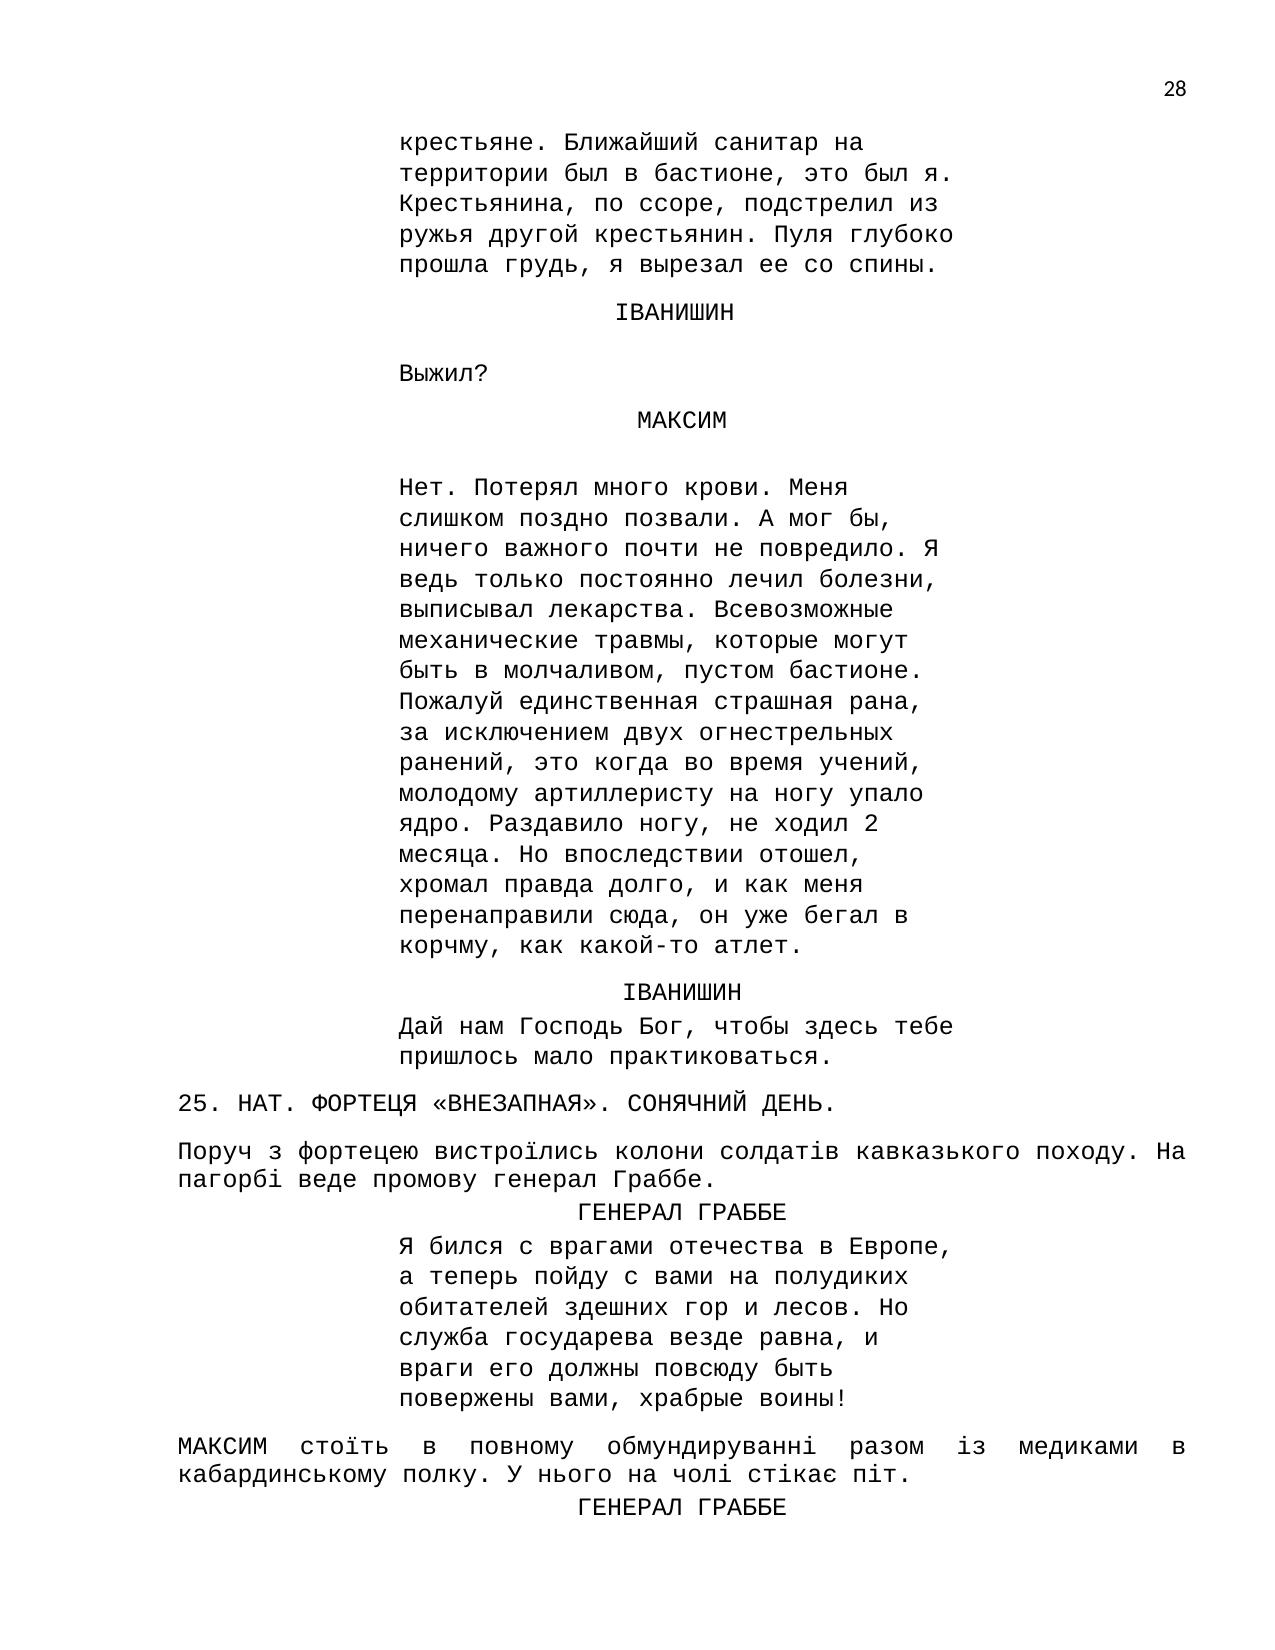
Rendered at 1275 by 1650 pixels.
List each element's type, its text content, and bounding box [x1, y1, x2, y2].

text 25. нат. фортеця «внезапная». сонячний день. [177, 1091, 1186, 1119]
text Нет. Потерял много крови. Меня слишком поздно позвали. А мог бы, ничего важного почти не повредило. Я ведь только постоянно лечил болезни, выписывал лекарства. Всевозможные механические травмы, которые могут быть в молчаливом, пустом бастионе. Пожалуй единственная страшная рана, за исключением двух огнестрельных ранений, это когда во время учений, молодому артиллеристу на ногу упало ядро. Раздавило ногу, не ходил 2 месяца. Но впоследствии отошел, хромал правда долго, и как меня перенаправили сюда, он уже бегал в корчму, как какой-то атлет. [399, 475, 965, 961]
text ІВАНИШИН [177, 980, 1186, 1008]
text Выжил? [399, 361, 965, 389]
text ГЕНЕРАЛ ГРАББЕ [177, 1495, 1186, 1523]
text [399, 130, 965, 280]
text МАКСИМ [177, 408, 1186, 436]
text Поруч з фортецею вистроїлись колони солдатів кавказького походу. На пагорбі веде промову генерал Граббе. [177, 1138, 1186, 1195]
text ГЕНЕРАЛ ГРАББЕ [177, 1200, 1186, 1228]
text МАКСИМ стоїть в повному обмундируванні разом із медиками в кабардинському полку. У нього на чолі стікає піт. [177, 1433, 1186, 1490]
text Я бился с врагами отечества в Европе, а теперь пойду с вами на полудиких обитателей здешних гор и лесов. Но служба государева везде равна, и враги его должны повсюду быть повержены вами, храбрые воины! [399, 1233, 965, 1414]
text ІВАНИШИН [177, 299, 1186, 356]
text Дай нам Господь Бог, чтобы здесь тебе пришлось мало практиковаться. [399, 1013, 965, 1072]
